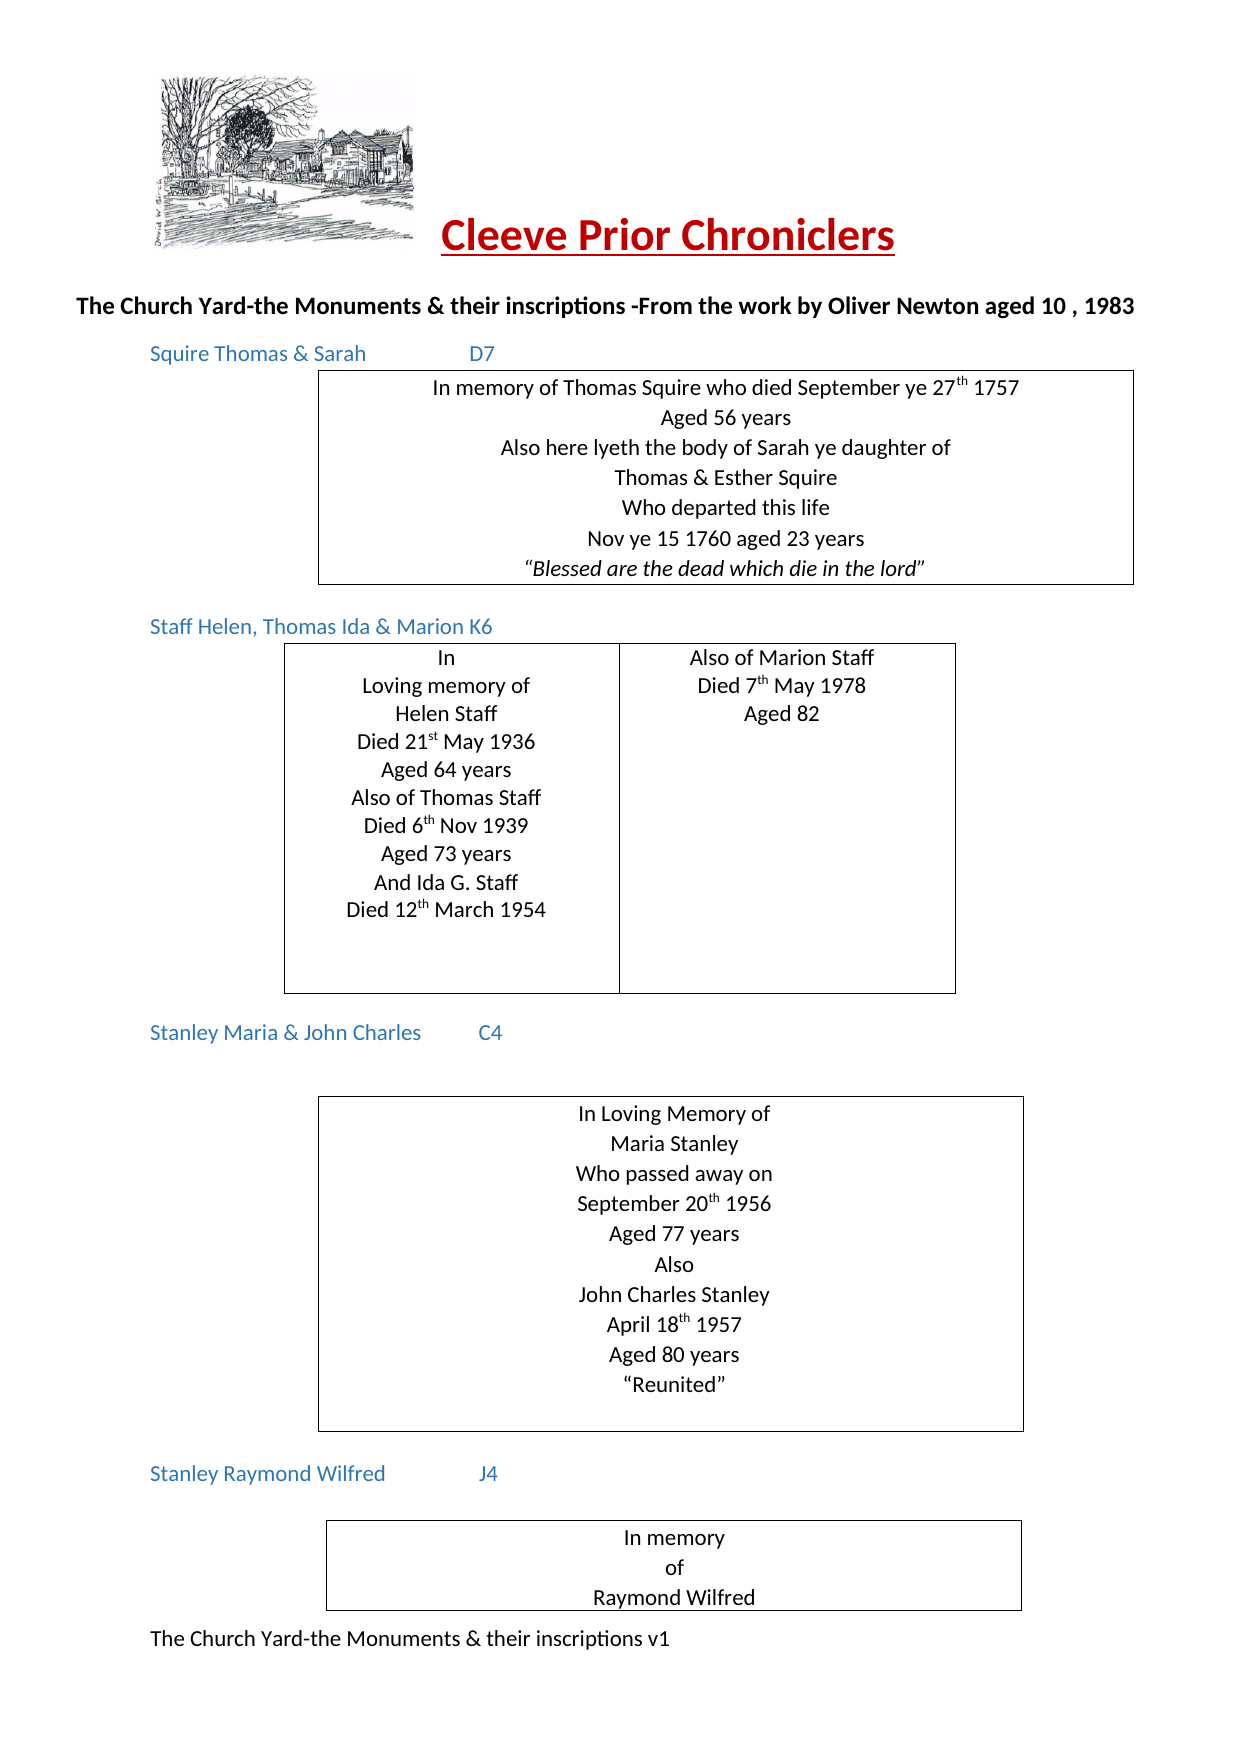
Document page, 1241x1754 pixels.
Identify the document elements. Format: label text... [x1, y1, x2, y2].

text April 18th 1957 [319, 1307, 1023, 1337]
table_header In Loving memory of Helen Staff Died 21st May 1936 Aged 64 years Also of Thomas Staff Died 6th Nov 1939 Aged 73 years And Ida G. Staff Died 12th March 1954 [285, 644, 619, 992]
table_header Also of Marion Staff Died 7th May 1978 Aged 82 [620, 644, 955, 992]
text John Charles Stanley [319, 1277, 1023, 1307]
text Maria Stanley [319, 1126, 1023, 1156]
text In Loving Memory of [319, 1097, 1023, 1126]
text Also [319, 1247, 1023, 1277]
text September 20th 1956 [319, 1186, 1023, 1216]
subtitle Stanley Raymond Wilfred J4 [150, 1459, 945, 1487]
subtitle Staff Helen, Thomas Ida & Marion K6 [150, 612, 945, 640]
text “Blessed are the dead which die in the lord” [319, 551, 1133, 584]
text Nov ye 15 1760 aged 23 years [319, 521, 1133, 551]
subtitle Stanley Maria & John Charles C4 [150, 1018, 945, 1046]
text Who departed this life [319, 490, 1133, 521]
text Raymond Wilfred [327, 1580, 1021, 1610]
text Also here lyeth the body of Sarah ye daughter of [319, 430, 1133, 460]
picture [150, 73, 421, 251]
text In memory [327, 1521, 1021, 1550]
subtitle Squire Thomas & Sarah D7 [150, 339, 945, 367]
text Who passed away on [319, 1156, 1023, 1186]
text In memory of Thomas Squire who died September ye 27th 1757 [319, 371, 1133, 400]
text Aged 56 years [319, 400, 1133, 430]
text “Reunited” [319, 1367, 1023, 1398]
text Aged 77 years [319, 1216, 1023, 1247]
text Thomas & Esther Squire [319, 460, 1133, 490]
text Aged 80 years [319, 1337, 1023, 1367]
text of [327, 1550, 1021, 1580]
